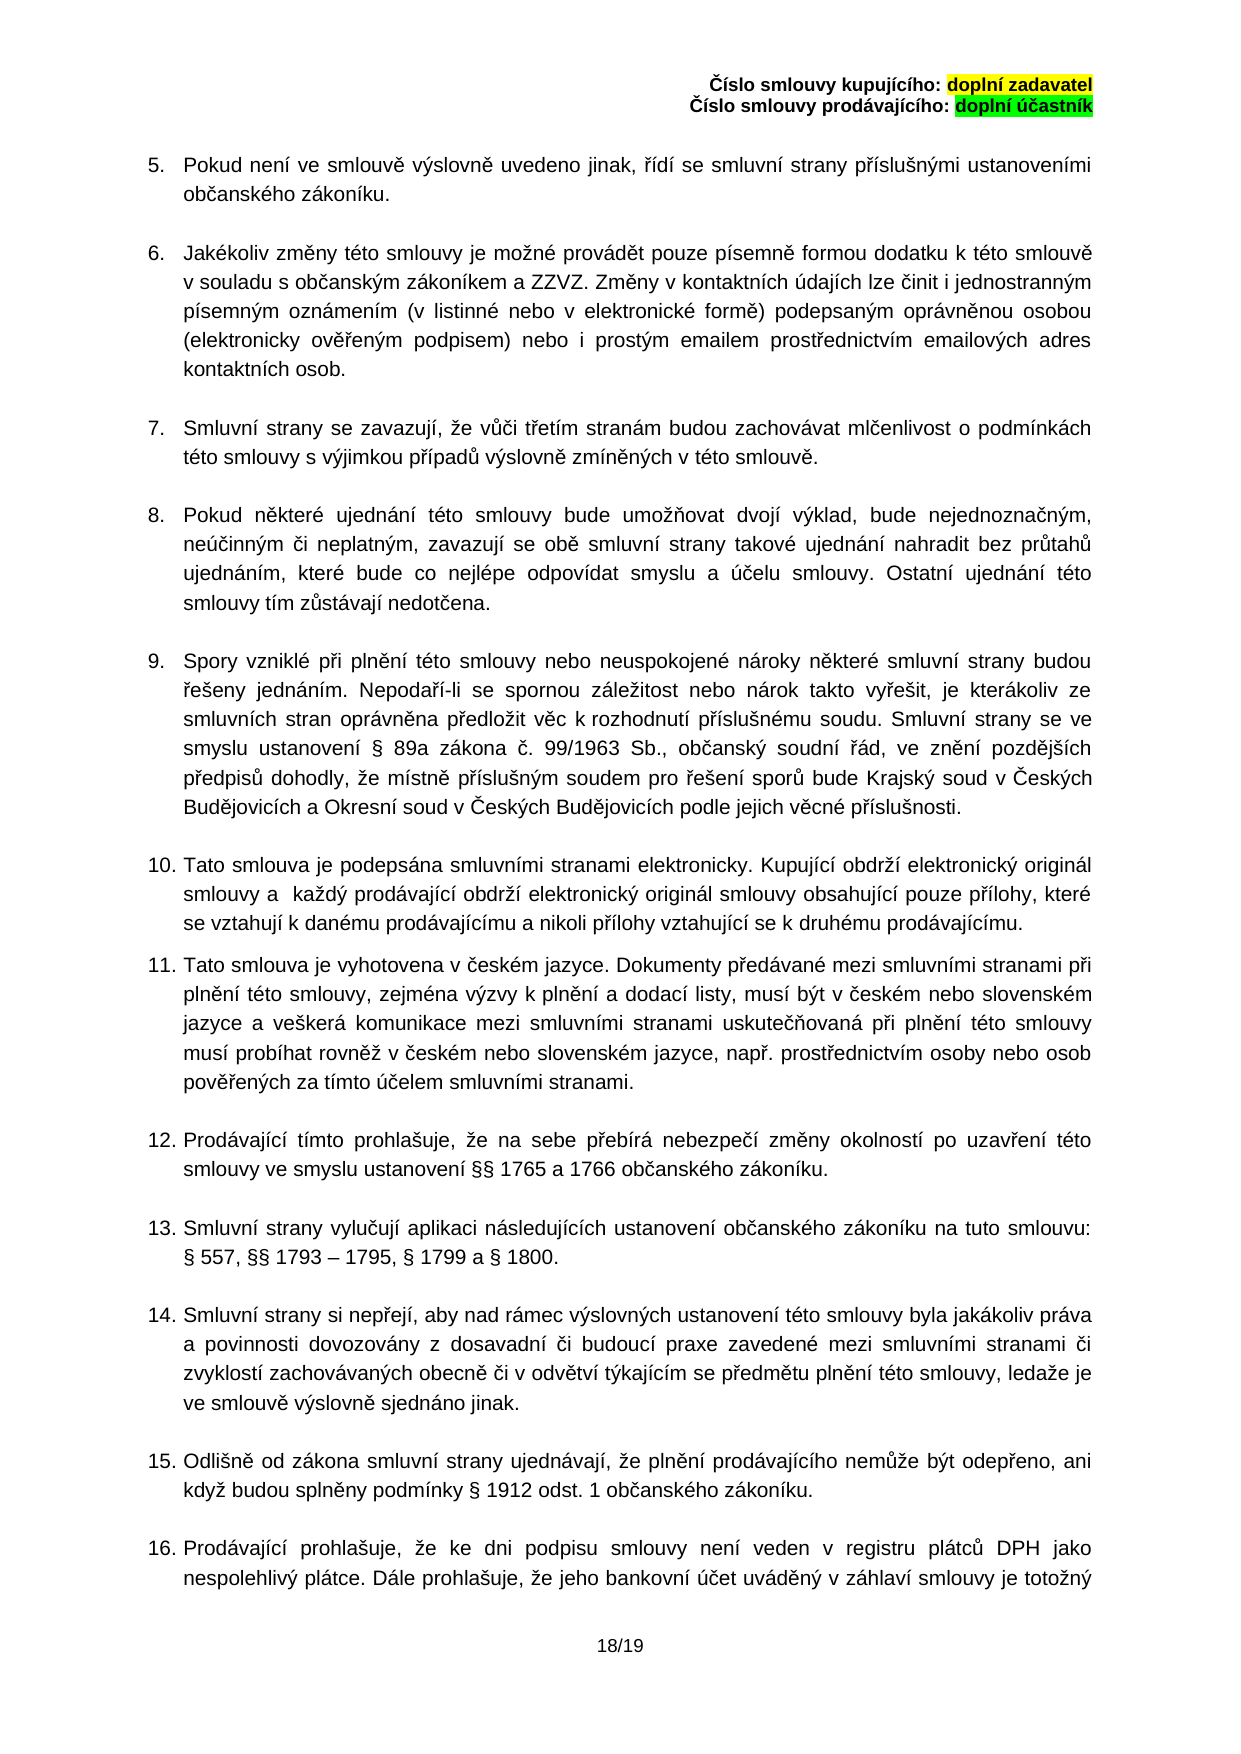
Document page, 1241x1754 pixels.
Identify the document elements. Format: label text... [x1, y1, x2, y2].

list Pokud není ve smlouvě výslovně uvedeno jinak, řídí se smluvní strany příslušnými ustanoveními občanského zákoníku. [148, 148, 1093, 206]
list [148, 1531, 1093, 1589]
list Prodávající tímto prohlašuje, že na sebe přebírá nebezpečí změny okolností po uzavření této smlouvy ve smyslu ustanovení §§ 1765 a 1766 občanského zákoníku. [148, 1123, 1093, 1181]
list Spory vzniklé při plnění této smlouvy nebo neuspokojené nároky některé smluvní strany budou řešeny jednáním. Nepodaří-li se spornou záležitost nebo nárok takto vyřešit, je kterákoliv ze smluvních stran oprávněna předložit věc k rozhodnutí příslušnému soudu. Smluvní strany se ve smyslu ustanovení § 89a zákona č. 99/1963 Sb., občanský soudní řád, ve znění pozdějších předpisů dohodly, že místně příslušným soudem pro řešení sporů bude Krajský soud v Českých Budějovicích a Okresní soud v Českých Budějovicích podle jejich věcné příslušnosti. [148, 643, 1093, 818]
list Smluvní strany vylučují aplikaci následujících ustanovení občanského zákoníku na tuto smlouvu: § 557, §§ 1793 – 1795, § 1799 a § 1800. [148, 1210, 1093, 1268]
list Jakékoliv změny této smlouvy je možné provádět pouze písemně formou dodatku k této smlouvě v souladu s občanským zákoníkem a ZZVZ. Změny v kontaktních údajích lze činit i jednostranným písemným oznámením (v listinné nebo v elektronické formě) podepsaným oprávněnou osobou (elektronicky ověřeným podpisem) nebo i prostým emailem prostřednictvím emailových adres kontaktních osob. [148, 235, 1093, 381]
list Smluvní strany si nepřejí, aby nad rámec výslovných ustanovení této smlouvy byla jakákoliv práva a povinnosti dovozovány z dosavadní či budoucí praxe zavedené mezi smluvními stranami či zvyklostí zachovávaných obecně či v odvětví týkajícím se předmětu plnění této smlouvy, ledaže je ve smlouvě výslovně sjednáno jinak. [148, 1298, 1093, 1414]
list Odlišně od zákona smluvní strany ujednávají, že plnění prodávajícího nemůže být odepřeno, ani když budou splněny podmínky § 1912 odst. 1 občanského zákoníku. [148, 1443, 1093, 1502]
list Tato smlouva je podepsána smluvními stranami elektronicky. Kupující obdrží elektronický originál smlouvy a každý prodávající obdrží elektronický originál smlouvy obsahující pouze přílohy, které se vztahují k danému prodávajícímu a nikoli přílohy vztahující se k druhému prodávajícímu. [148, 848, 1093, 935]
list Pokud některé ujednání této smlouvy bude umožňovat dvojí výklad, bude nejednoznačným, neúčinným či neplatným, zavazují se obě smluvní strany takové ujednání nahradit bez průtahů ujednáním, které bude co nejlépe odpovídat smyslu a účelu smlouvy. Ostatní ujednání této smlouvy tím zůstávají nedotčena. [148, 498, 1093, 614]
list Tato smlouva je vyhotovena v českém jazyce. Dokumenty předávané mezi smluvními stranami při plnění této smlouvy, zejména výzvy k plnění a dodací listy, musí být v českém nebo slovenském jazyce a veškerá komunikace mezi smluvními stranami uskutečňovaná při plnění této smlouvy musí probíhat rovněž v českém nebo slovenském jazyce, např. prostřednictvím osoby nebo osob pověřených za tímto účelem smluvními stranami. [148, 948, 1093, 1093]
list Smluvní strany se zavazují, že vůči třetím stranám budou zachovávat mlčenlivost o podmínkách této smlouvy s výjimkou případů výslovně zmíněných v této smlouvě. [148, 410, 1093, 468]
